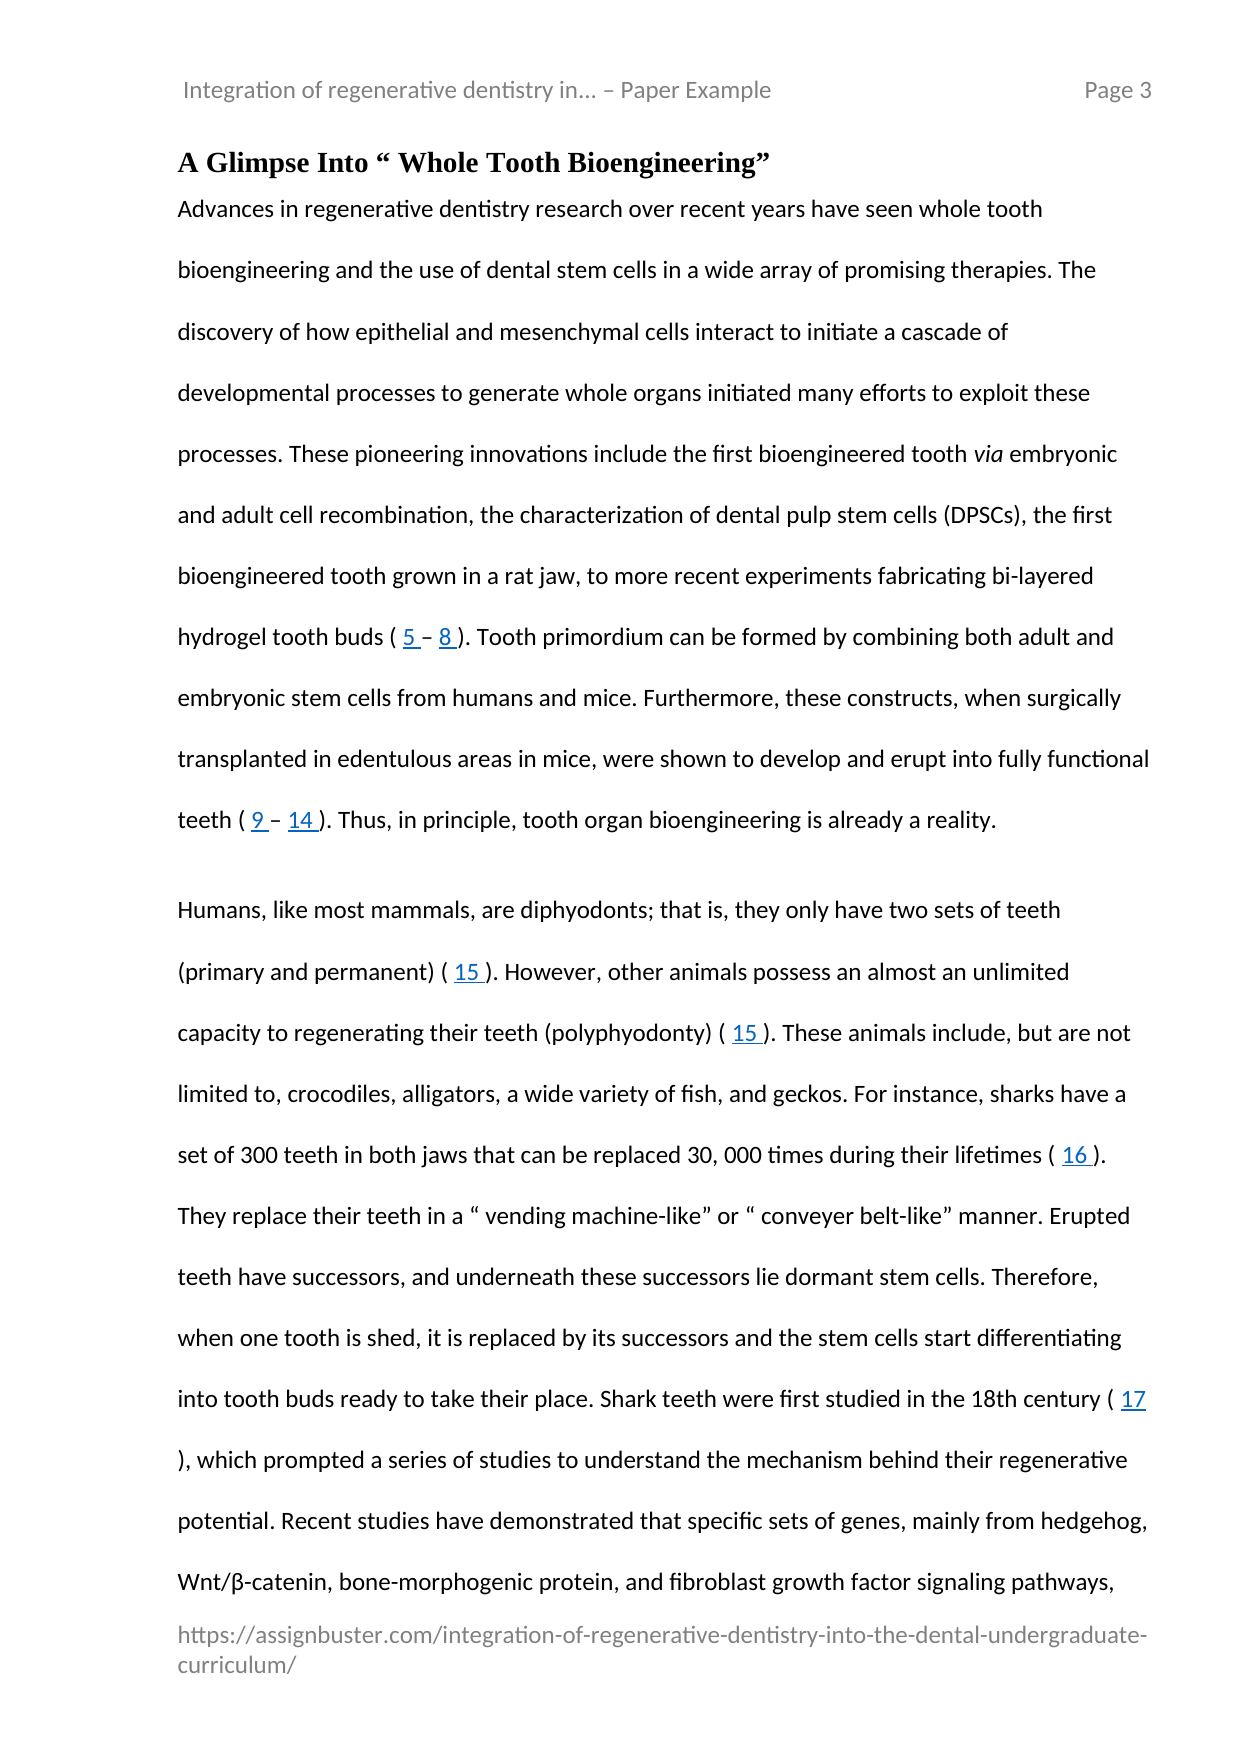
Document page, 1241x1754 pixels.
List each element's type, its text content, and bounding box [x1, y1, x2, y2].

text Advances in regenerative dentistry research over recent years have seen whole tooth bioengineering and the use of dental stem cells in a wide array of promising therapies. The discovery of how epithelial and mesenchymal cells interact to initiate a cascade of developmental processes to generate whole organs initiated many efforts to exploit these processes. These pioneering innovations include the first bioengineered tooth via embryonic and adult cell recombination, the characterization of dental pulp stem cells (DPSCs), the first bioengineered tooth grown in a rat jaw, to more recent experiments fabricating bi-layered hydrogel tooth buds ( 5 – 8 ). Tooth primordium can be formed by combining both adult and embryonic stem cells from humans and mice. Furthermore, these constructs, when surgically transplanted in edentulous areas in mice, were shown to develop and erupt into fully functional teeth ( 9 – 14 ). Thus, in principle, tooth organ bioengineering is already a reality. [177, 194, 1152, 834]
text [177, 894, 1152, 1597]
subtitle A Glimpse Into “ Whole Tooth Bioengineering” [177, 145, 1152, 178]
